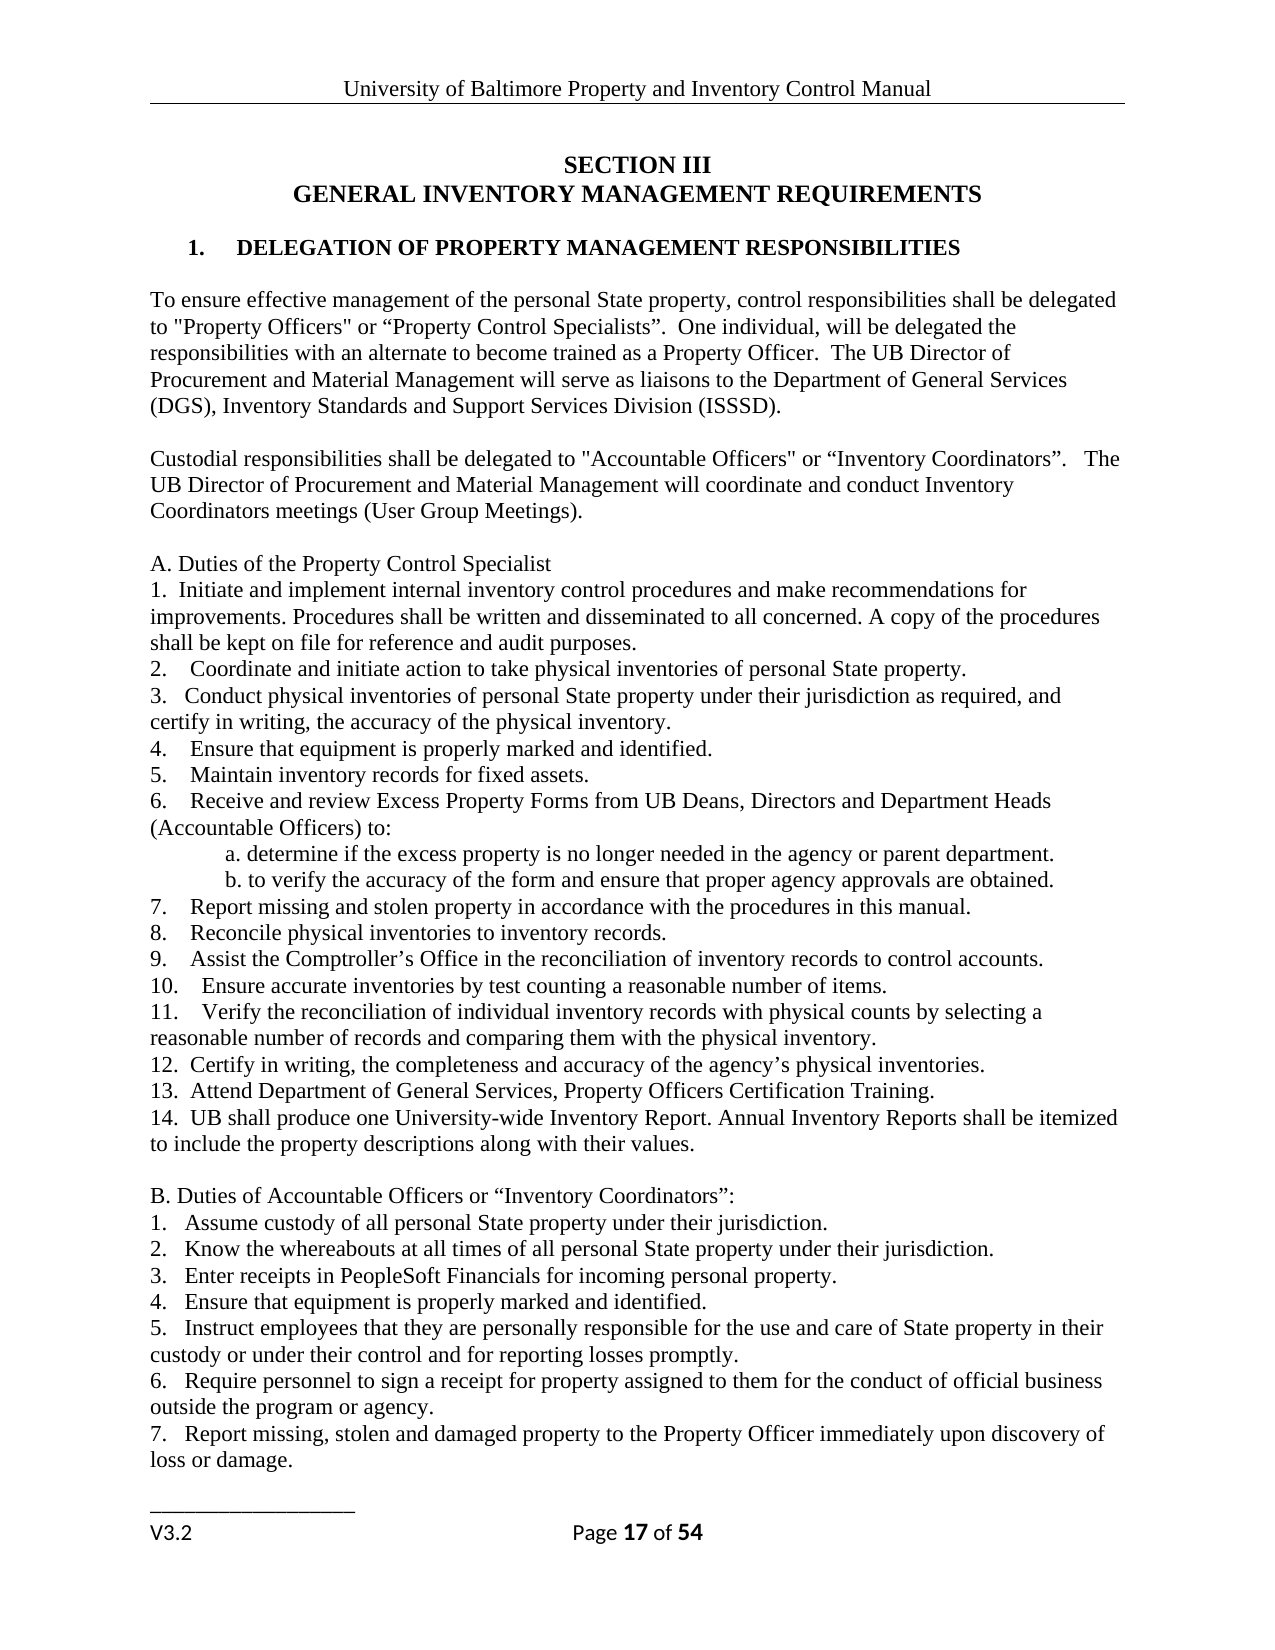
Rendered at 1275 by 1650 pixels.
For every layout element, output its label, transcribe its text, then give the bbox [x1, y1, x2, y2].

text a. determine if the excess property is no longer needed in the agency or parent department. [225, 840, 1125, 866]
text 5. Maintain inventory records for fixed assets. [150, 761, 1125, 787]
text SECTION III [150, 150, 1125, 179]
text b. to verify the accuracy of the form and ensure that proper agency approvals are obtained. [225, 866, 1125, 893]
text 1. Initiate and implement internal inventory control procedures and make recommendations for improvements. Procedures shall be written and disseminated to all concerned. A copy of the procedures shall be kept on file for reference and audit purposes. [150, 576, 1125, 656]
text 6. Require personnel to sign a receipt for property assigned to them for the conduct of official business outside the program or agency. [150, 1367, 1125, 1420]
text 3. Enter receipts in PeopleSoft Financials for incoming personal property. [150, 1262, 1125, 1288]
text A. Duties of the Property Control Specialist [150, 550, 1125, 576]
text GENERAL INVENTORY MANAGEMENT REQUIREMENTS [150, 179, 1125, 207]
text 2. Know the whereabouts at all times of all personal State property under their jurisdiction. [150, 1235, 1125, 1262]
text 11. Verify the reconciliation of individual inventory records with physical counts by selecting a reasonable number of records and comparing them with the physical inventory. [150, 998, 1125, 1051]
text 7. Report missing and stolen property in accordance with the procedures in this manual. [150, 893, 1125, 919]
text 2. Coordinate and initiate action to take physical inventories of personal State property. [150, 656, 1125, 682]
text 14. UB shall produce one University-wide Inventory Report. Annual Inventory Reports shall be itemized to include the property descriptions along with their values. [150, 1103, 1125, 1156]
text 1. Assume custody of all personal State property under their jurisdiction. [150, 1209, 1125, 1235]
text To ensure effective management of the personal State property, control responsibilities shall be delegated to "Property Officers" or “Property Control Specialists”. One individual, will be delegated the responsibilities with an alternate to become trained as a Property Officer. The UB Director of Procurement and Material Management will serve as liaisons to the Department of General Services (DGS), Inventory Standards and Support Services Division (ISSSD). [150, 287, 1125, 418]
text 6. Receive and review Excess Property Forms from UB Deans, Directors and Department Heads (Accountable Officers) to: [150, 787, 1125, 840]
text 3. Conduct physical inventories of personal State property under their jurisdiction as required, and certify in writing, the accuracy of the physical inventory. [150, 682, 1125, 734]
text Custodial responsibilities shall be delegated to "Accountable Officers" or “Inventory Coordinators”. The UB Director of Procurement and Material Management will coordinate and conduct Inventory Coordinators meetings (User Group Meetings). [150, 445, 1125, 524]
text 12. Certify in writing, the completeness and accuracy of the agency’s physical inventories. [150, 1051, 1125, 1077]
list DELEGATION OF PROPERTY MANAGEMENT RESPONSIBILITIES [187, 234, 1125, 260]
text 10. Ensure accurate inventories by test counting a reasonable number of items. [150, 972, 1125, 998]
text B. Duties of Accountable Officers or “Inventory Coordinators”: [150, 1183, 1125, 1209]
text 13. Attend Department of General Services, Property Officers Certification Training. [150, 1077, 1125, 1103]
text 7. Report missing, stolen and damaged property to the Property Officer immediately upon discovery of loss or damage. [150, 1420, 1125, 1472]
text 4. Ensure that equipment is properly marked and identified. [150, 734, 1125, 761]
text 9. Assist the Comptroller’s Office in the reconciliation of inventory records to control accounts. [150, 945, 1125, 972]
text 8. Reconcile physical inventories to inventory records. [150, 919, 1125, 945]
text 5. Instruct employees that they are personally responsible for the use and care of State property in their custody or under their control and for reporting losses promptly. [150, 1314, 1125, 1367]
text 4. Ensure that equipment is properly marked and identified. [150, 1288, 1125, 1314]
